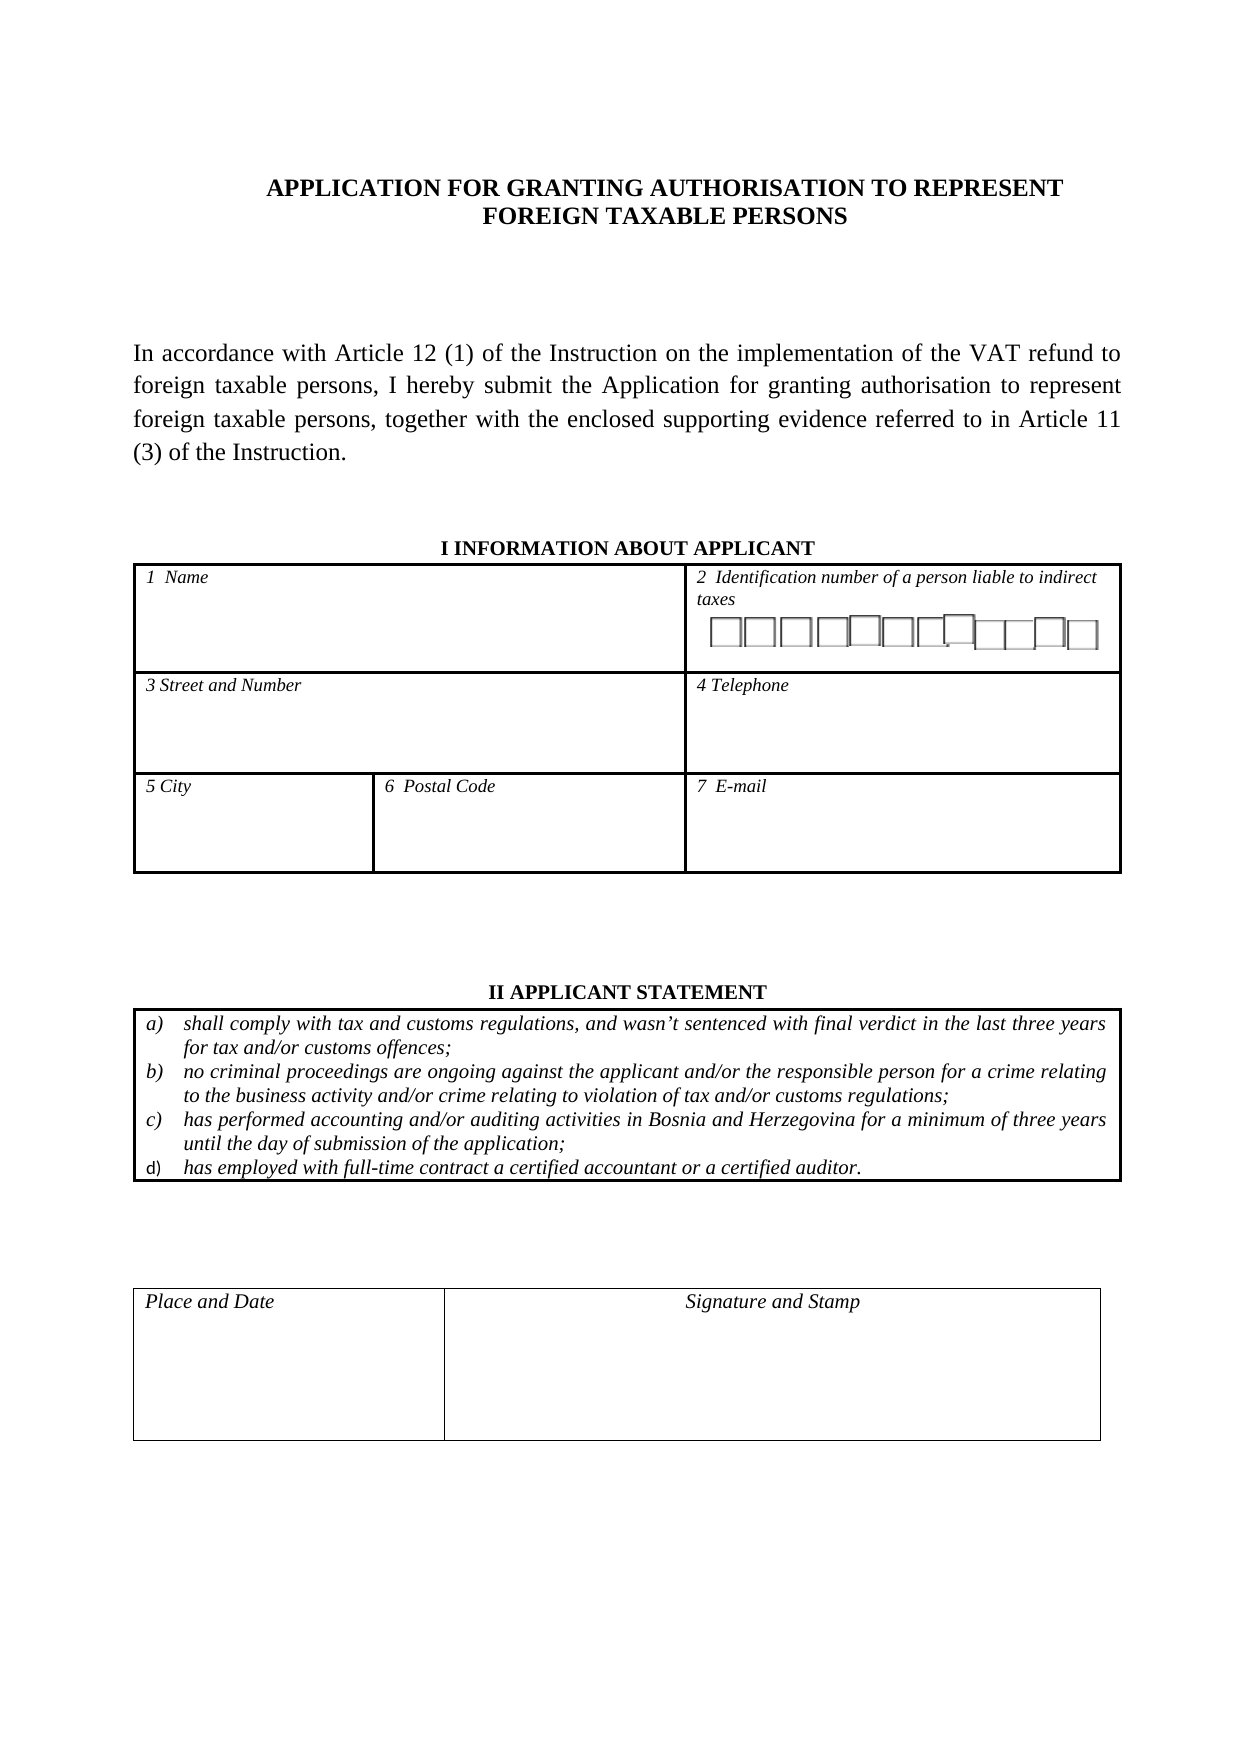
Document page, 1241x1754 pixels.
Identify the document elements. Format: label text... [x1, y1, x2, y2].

table_cell 6 Postal Code [375, 775, 684, 871]
table_cell 5 City [136, 775, 372, 871]
text I INFORMATION ABOUT APPLICANT [133, 536, 1122, 560]
table_header 2 Identification number of a person liable to indirect taxes [687, 566, 1119, 671]
picture [916, 614, 1099, 650]
table_header 1 Name [136, 566, 684, 671]
text II APPLICANT STATEMENT [133, 980, 1122, 1004]
table_header shall comply with tax and customs regulations, and wasn’t sentenced with final verdict in the last three years for tax and/or customs offences; no criminal proceedings are ongoing against the applicant and/or the responsible person for a crime relating to the business activity and/or crime relating to violation of tax and/or customs regulations; has performed accounting and/or auditing activities in Bosnia and Herzegovina for a minimum of three years until the day of submission of the application; has employed with full-time contract a certified accountant or a certified auditor. [136, 1011, 1119, 1179]
text In accordance with Article 12 (1) of the Instruction on the implementation of the VAT refund to foreign taxable persons, I hereby submit the Application for granting authorisation to represent foreign taxable persons, together with the enclosed supporting evidence referred to in Article 11 (3) of the Instruction. [133, 338, 1122, 465]
picture [816, 615, 915, 647]
picture [709, 617, 777, 647]
table_cell 3 Street and Number [136, 674, 684, 772]
picture [779, 617, 813, 647]
table_header Place and Date [134, 1289, 444, 1440]
table_cell 7 E-mail [687, 775, 1119, 871]
table_header Signature and Stamp [445, 1289, 1100, 1440]
text APPLICATION FOR GRANTING AUTHORISATION TO REPRESENT FOREIGN TAXABLE PERSONS [208, 173, 1122, 230]
table_cell 4 Telephone [687, 674, 1119, 772]
